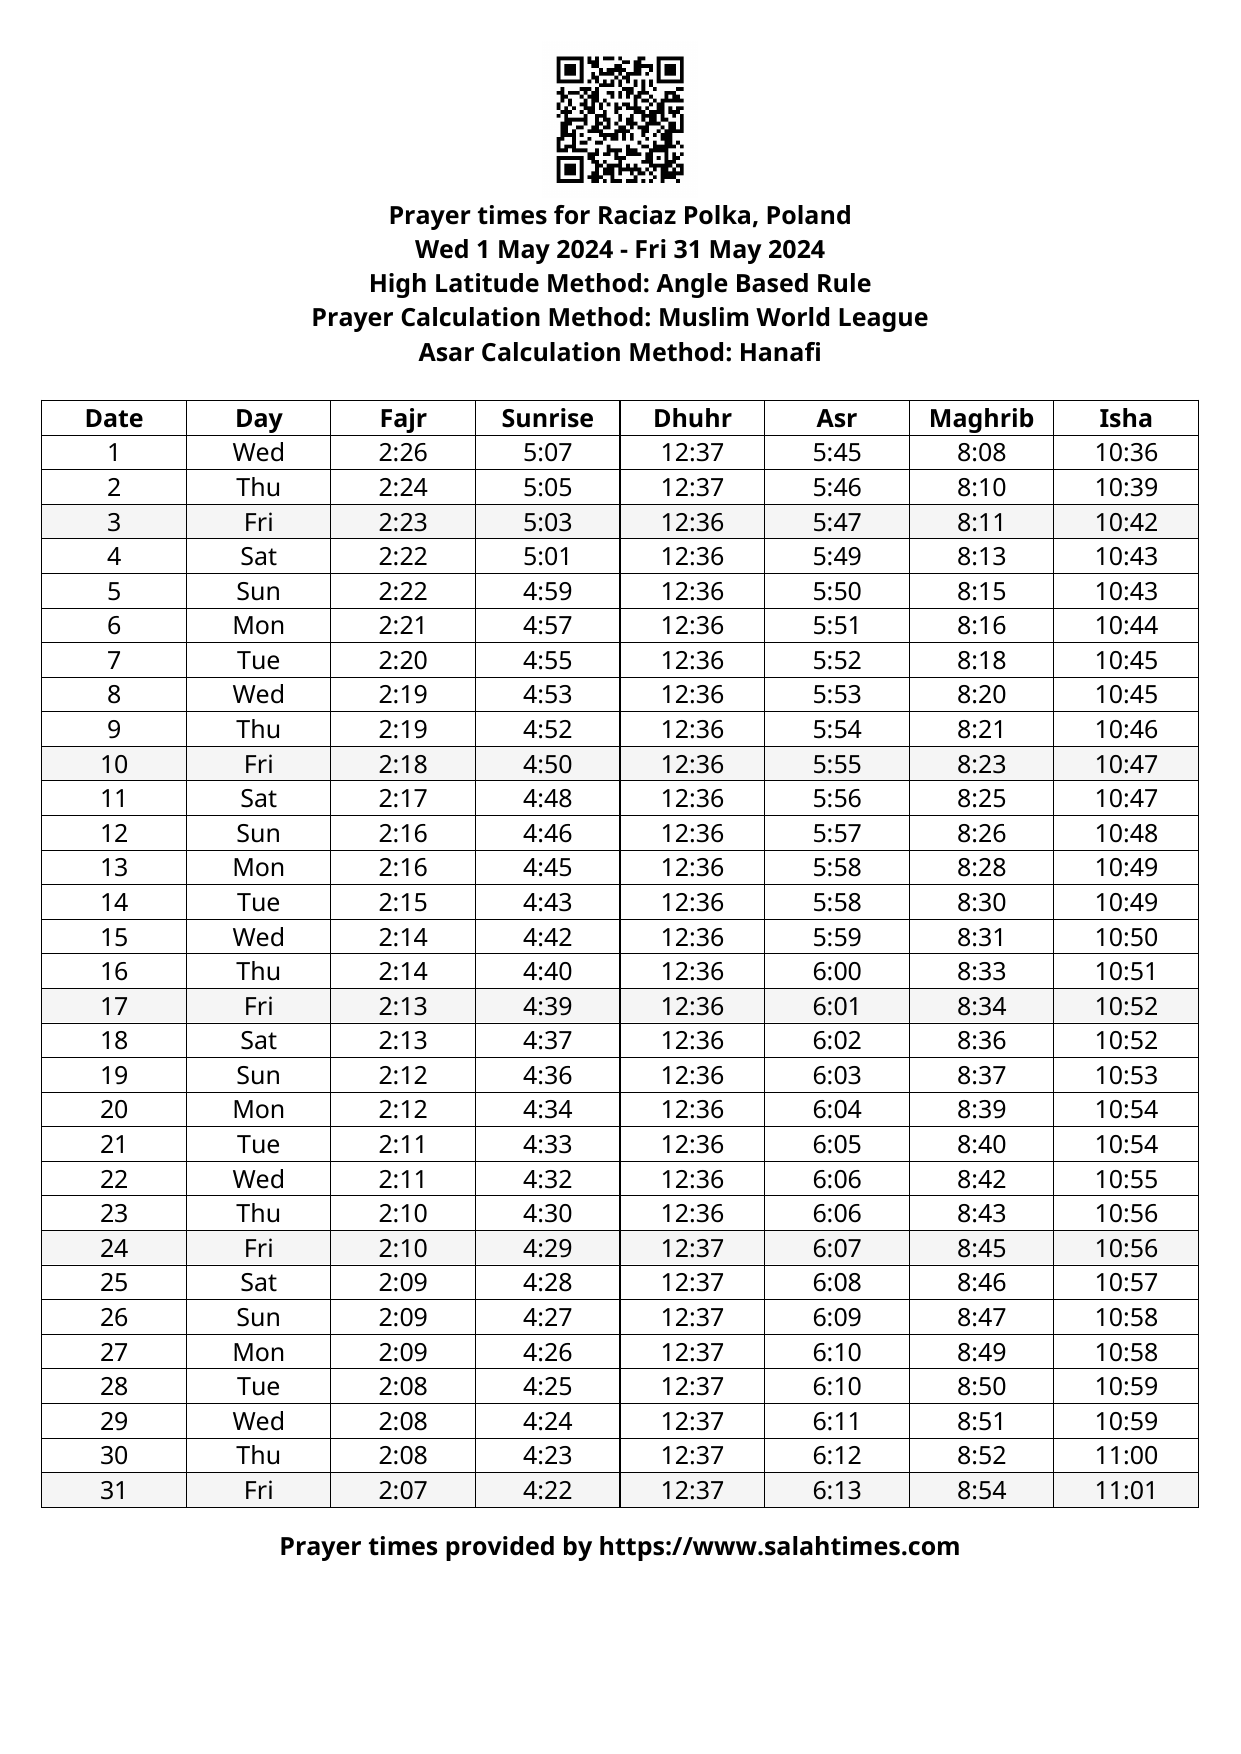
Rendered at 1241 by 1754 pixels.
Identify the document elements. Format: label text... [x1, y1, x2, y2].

table_header Day [187, 401, 330, 434]
table_cell 2:15 [331, 885, 475, 919]
table_header Isha [1054, 401, 1198, 434]
table_cell Wed [187, 436, 330, 469]
table_cell 2:21 [331, 609, 475, 642]
table_cell 10:45 [1054, 678, 1198, 711]
table_cell 6:03 [765, 1058, 909, 1092]
table_cell 12:37 [621, 1231, 764, 1264]
table_cell Sun [187, 816, 330, 849]
table_cell 8:26 [910, 816, 1053, 849]
text Asar Calculation Method: Hanafi [42, 334, 1198, 368]
table_cell 10:43 [1054, 574, 1198, 607]
table_cell 8:30 [910, 885, 1053, 919]
table_cell 4:46 [476, 816, 619, 849]
table_cell 22 [42, 1162, 186, 1195]
table_cell 4:52 [476, 712, 619, 746]
table_header Fajr [331, 401, 475, 434]
table_cell 12:37 [621, 1439, 764, 1472]
table_cell 12:36 [621, 1093, 764, 1126]
table_cell 5:05 [476, 470, 619, 504]
table_cell 27 [42, 1335, 186, 1368]
table_cell 2:22 [331, 574, 475, 607]
table_cell 10:42 [1054, 505, 1198, 538]
table_cell 2:12 [331, 1093, 475, 1126]
table_cell Wed [187, 920, 330, 953]
table_cell 8:20 [910, 678, 1053, 711]
table_cell 8:46 [910, 1266, 1053, 1299]
table_cell 8:50 [910, 1369, 1053, 1403]
table_cell 4:28 [476, 1266, 619, 1299]
table_cell Sat [187, 1024, 330, 1057]
table_cell 8:33 [910, 954, 1053, 988]
text High Latitude Method: Angle Based Rule [42, 266, 1198, 300]
table_cell 4:32 [476, 1162, 619, 1195]
table_cell 25 [42, 1266, 186, 1299]
table_cell 2:11 [331, 1162, 475, 1195]
table_cell 3 [42, 505, 186, 538]
table_cell 8:42 [910, 1162, 1053, 1195]
table_cell 12:37 [621, 470, 764, 504]
table_cell 12:36 [621, 1024, 764, 1057]
table_cell 5:03 [476, 505, 619, 538]
table_cell 4:39 [476, 989, 619, 1022]
table_cell Sat [187, 1266, 330, 1299]
table_cell 10:59 [1054, 1369, 1198, 1403]
table_cell 19 [42, 1058, 186, 1092]
table_cell Sun [187, 1300, 330, 1334]
table_cell Fri [187, 1473, 330, 1507]
table_cell 11 [42, 781, 186, 815]
table_cell 11:00 [1054, 1439, 1198, 1472]
table_cell 7 [42, 643, 186, 677]
table_cell Thu [187, 470, 330, 504]
table_cell 18 [42, 1024, 186, 1057]
table_cell 10:47 [1054, 781, 1198, 815]
table_cell 8:16 [910, 609, 1053, 642]
table_cell 21 [42, 1127, 186, 1161]
table_cell Sun [187, 1058, 330, 1092]
table_cell 5:55 [765, 747, 909, 780]
table_cell 4:30 [476, 1196, 619, 1230]
table_cell 8:40 [910, 1127, 1053, 1161]
picture [542, 41, 699, 198]
table_cell 12:36 [621, 643, 764, 677]
table_cell 12:36 [621, 885, 764, 919]
table_cell 12:37 [621, 1369, 764, 1403]
table_cell 12:36 [621, 574, 764, 607]
table_cell 8:21 [910, 712, 1053, 746]
table_cell 8:36 [910, 1024, 1053, 1057]
table_cell 1 [42, 436, 186, 469]
table_cell 12:36 [621, 539, 764, 573]
table_cell 12:37 [621, 1300, 764, 1334]
table_cell 12:36 [621, 1058, 764, 1092]
table_cell Wed [187, 1162, 330, 1195]
table_cell Thu [187, 712, 330, 746]
table_cell 10:39 [1054, 470, 1198, 504]
table_cell 2:10 [331, 1231, 475, 1264]
table_cell 23 [42, 1196, 186, 1230]
table_cell 4:34 [476, 1093, 619, 1126]
table_cell 12:36 [621, 712, 764, 746]
table_cell 6:07 [765, 1231, 909, 1264]
table_cell 29 [42, 1404, 186, 1437]
table_cell 2:23 [331, 505, 475, 538]
table_cell 6:10 [765, 1369, 909, 1403]
table_cell 8:08 [910, 436, 1053, 469]
table_cell 6:01 [765, 989, 909, 1022]
table_cell 2:26 [331, 436, 475, 469]
table_cell 2:16 [331, 851, 475, 884]
table_cell 4:59 [476, 574, 619, 607]
table_cell 8:54 [910, 1473, 1053, 1507]
table_cell 6:06 [765, 1196, 909, 1230]
table_cell 8:37 [910, 1058, 1053, 1092]
table_cell 4:43 [476, 885, 619, 919]
table_cell 12:36 [621, 920, 764, 953]
table_cell 6 [42, 609, 186, 642]
table_cell 30 [42, 1439, 186, 1472]
table_cell 12:36 [621, 609, 764, 642]
table_cell 6:13 [765, 1473, 909, 1507]
table_cell 12:37 [621, 1404, 764, 1437]
table_cell 8:25 [910, 781, 1053, 815]
table_cell 15 [42, 920, 186, 953]
table_cell 2:08 [331, 1439, 475, 1472]
table_cell 4:25 [476, 1369, 619, 1403]
table_cell 10:45 [1054, 643, 1198, 677]
table_cell Wed [187, 678, 330, 711]
table_cell 4:22 [476, 1473, 619, 1507]
table_cell 8:45 [910, 1231, 1053, 1264]
table_cell 10:48 [1054, 816, 1198, 849]
table_cell 10:56 [1054, 1231, 1198, 1264]
table_cell 8:47 [910, 1300, 1053, 1334]
table_cell 6:08 [765, 1266, 909, 1299]
table_cell 2:09 [331, 1266, 475, 1299]
table_cell 17 [42, 989, 186, 1022]
table_cell 6:09 [765, 1300, 909, 1334]
text Prayer Calculation Method: Muslim World League [42, 300, 1198, 334]
table_cell 4:57 [476, 609, 619, 642]
table_cell 6:12 [765, 1439, 909, 1472]
table_header Maghrib [910, 401, 1053, 434]
table_header Asr [765, 401, 909, 434]
table_cell 4:42 [476, 920, 619, 953]
table_cell 8:15 [910, 574, 1053, 607]
table_cell 4 [42, 539, 186, 573]
table_cell 12:36 [621, 1196, 764, 1230]
table_cell 10:58 [1054, 1300, 1198, 1334]
table_cell 2:08 [331, 1369, 475, 1403]
table_cell 2:07 [331, 1473, 475, 1507]
table_cell 10:52 [1054, 1024, 1198, 1057]
table_cell 4:27 [476, 1300, 619, 1334]
table_cell 5:07 [476, 436, 619, 469]
table_cell 2:11 [331, 1127, 475, 1161]
table_cell 4:29 [476, 1231, 619, 1264]
table_cell 10:52 [1054, 989, 1198, 1022]
table_cell 4:45 [476, 851, 619, 884]
table_cell 5:54 [765, 712, 909, 746]
table_cell 26 [42, 1300, 186, 1334]
table_cell 10:36 [1054, 436, 1198, 469]
table_cell 5:57 [765, 816, 909, 849]
table_cell 6:05 [765, 1127, 909, 1161]
table_cell 8:28 [910, 851, 1053, 884]
table_cell Thu [187, 954, 330, 988]
table_cell 10:56 [1054, 1196, 1198, 1230]
table_header Date [42, 401, 186, 434]
table_cell 2:22 [331, 539, 475, 573]
table_cell 6:00 [765, 954, 909, 988]
table_cell 2:12 [331, 1058, 475, 1092]
table_cell 12:36 [621, 1162, 764, 1195]
table_cell 12 [42, 816, 186, 849]
table_cell 10:57 [1054, 1266, 1198, 1299]
table_cell 12:36 [621, 747, 764, 780]
table_cell 8:39 [910, 1093, 1053, 1126]
table_cell 4:36 [476, 1058, 619, 1092]
table_cell 10:50 [1054, 920, 1198, 953]
table_cell 5:53 [765, 678, 909, 711]
table_cell Fri [187, 747, 330, 780]
table_cell 2 [42, 470, 186, 504]
table_cell 2:16 [331, 816, 475, 849]
table_cell 6:06 [765, 1162, 909, 1195]
table_cell 8:13 [910, 539, 1053, 573]
table_cell 11:01 [1054, 1473, 1198, 1507]
table_cell 12:36 [621, 1127, 764, 1161]
table_cell 8:10 [910, 470, 1053, 504]
table_cell 14 [42, 885, 186, 919]
table_cell 10:49 [1054, 851, 1198, 884]
table_cell 5:50 [765, 574, 909, 607]
table_cell 8:23 [910, 747, 1053, 780]
table_cell 28 [42, 1369, 186, 1403]
table_cell Thu [187, 1439, 330, 1472]
table_cell Mon [187, 1335, 330, 1368]
table_cell Tue [187, 1369, 330, 1403]
table_cell Sun [187, 574, 330, 607]
table_cell 2:14 [331, 920, 475, 953]
table_cell 12:36 [621, 678, 764, 711]
table_cell 8:18 [910, 643, 1053, 677]
table_cell 12:37 [621, 1335, 764, 1368]
table_cell 10:46 [1054, 712, 1198, 746]
table_cell 4:23 [476, 1439, 619, 1472]
table_cell 8:51 [910, 1404, 1053, 1437]
table_cell 5:45 [765, 436, 909, 469]
table_cell 2:08 [331, 1404, 475, 1437]
table_cell Fri [187, 1231, 330, 1264]
table_cell 5:59 [765, 920, 909, 953]
table_cell 12:37 [621, 1473, 764, 1507]
table_cell 2:09 [331, 1335, 475, 1368]
table_cell 4:53 [476, 678, 619, 711]
table_cell 5:47 [765, 505, 909, 538]
table_cell Fri [187, 505, 330, 538]
table_cell 20 [42, 1093, 186, 1126]
table_cell 10 [42, 747, 186, 780]
table_cell 12:36 [621, 954, 764, 988]
table_cell 10:47 [1054, 747, 1198, 780]
table_cell 10:58 [1054, 1335, 1198, 1368]
table_cell Wed [187, 1404, 330, 1437]
table_cell 4:40 [476, 954, 619, 988]
table_cell 4:24 [476, 1404, 619, 1437]
table_cell 8 [42, 678, 186, 711]
table_cell Tue [187, 885, 330, 919]
table_cell 2:19 [331, 678, 475, 711]
table_cell 12:37 [621, 436, 764, 469]
table_cell 5:49 [765, 539, 909, 573]
table_cell Fri [187, 989, 330, 1022]
table_cell 2:14 [331, 954, 475, 988]
table_cell 5:46 [765, 470, 909, 504]
table_cell 10:54 [1054, 1127, 1198, 1161]
table_cell 10:53 [1054, 1058, 1198, 1092]
table_cell 4:37 [476, 1024, 619, 1057]
table_cell 8:31 [910, 920, 1053, 953]
table_cell 2:18 [331, 747, 475, 780]
table_cell 12:36 [621, 989, 764, 1022]
table_cell Tue [187, 1127, 330, 1161]
table_cell 16 [42, 954, 186, 988]
table_cell 12:36 [621, 505, 764, 538]
table_cell 5:51 [765, 609, 909, 642]
table_cell 8:49 [910, 1335, 1053, 1368]
table_cell 12:36 [621, 781, 764, 815]
table_cell 4:48 [476, 781, 619, 815]
table_cell 8:34 [910, 989, 1053, 1022]
table_cell 8:52 [910, 1439, 1053, 1472]
table_cell 10:54 [1054, 1093, 1198, 1126]
table_cell 2:09 [331, 1300, 475, 1334]
table_cell 24 [42, 1231, 186, 1264]
text Wed 1 May 2024 - Fri 31 May 2024 [42, 232, 1198, 266]
table_cell 6:10 [765, 1335, 909, 1368]
table_cell Thu [187, 1196, 330, 1230]
table_cell 2:13 [331, 989, 475, 1022]
table_cell 13 [42, 851, 186, 884]
table_cell 8:11 [910, 505, 1053, 538]
table_cell 10:44 [1054, 609, 1198, 642]
table_cell 12:37 [621, 1266, 764, 1299]
table_cell 10:55 [1054, 1162, 1198, 1195]
table_cell 5:58 [765, 851, 909, 884]
table_cell 2:19 [331, 712, 475, 746]
table_cell 2:17 [331, 781, 475, 815]
table_cell 10:51 [1054, 954, 1198, 988]
table_cell 8:43 [910, 1196, 1053, 1230]
table_cell Mon [187, 1093, 330, 1126]
table_cell 10:43 [1054, 539, 1198, 573]
text Prayer times provided by https://www.salahtimes.com [42, 1528, 1198, 1563]
table_cell 9 [42, 712, 186, 746]
table_cell 5:56 [765, 781, 909, 815]
table_cell 10:59 [1054, 1404, 1198, 1437]
table_cell 5:01 [476, 539, 619, 573]
table_cell 2:10 [331, 1196, 475, 1230]
table_cell 5:58 [765, 885, 909, 919]
table_cell Tue [187, 643, 330, 677]
text Prayer times for Raciaz Polka, Poland [42, 198, 1198, 232]
table_cell 4:50 [476, 747, 619, 780]
table_cell 31 [42, 1473, 186, 1507]
table_cell 2:20 [331, 643, 475, 677]
table_cell Mon [187, 851, 330, 884]
table_header Sunrise [476, 401, 619, 434]
table_cell Sat [187, 539, 330, 573]
table_cell 2:13 [331, 1024, 475, 1057]
table_cell 12:36 [621, 851, 764, 884]
table_cell 12:36 [621, 816, 764, 849]
table_header Dhuhr [621, 401, 764, 434]
table_cell Mon [187, 609, 330, 642]
table_cell 4:26 [476, 1335, 619, 1368]
table_cell 6:04 [765, 1093, 909, 1126]
table_cell 5 [42, 574, 186, 607]
table_cell 10:49 [1054, 885, 1198, 919]
table_cell 6:11 [765, 1404, 909, 1437]
table_cell 6:02 [765, 1024, 909, 1057]
table_cell 4:55 [476, 643, 619, 677]
table_cell 5:52 [765, 643, 909, 677]
table_cell 4:33 [476, 1127, 619, 1161]
table_cell 2:24 [331, 470, 475, 504]
table_cell Sat [187, 781, 330, 815]
